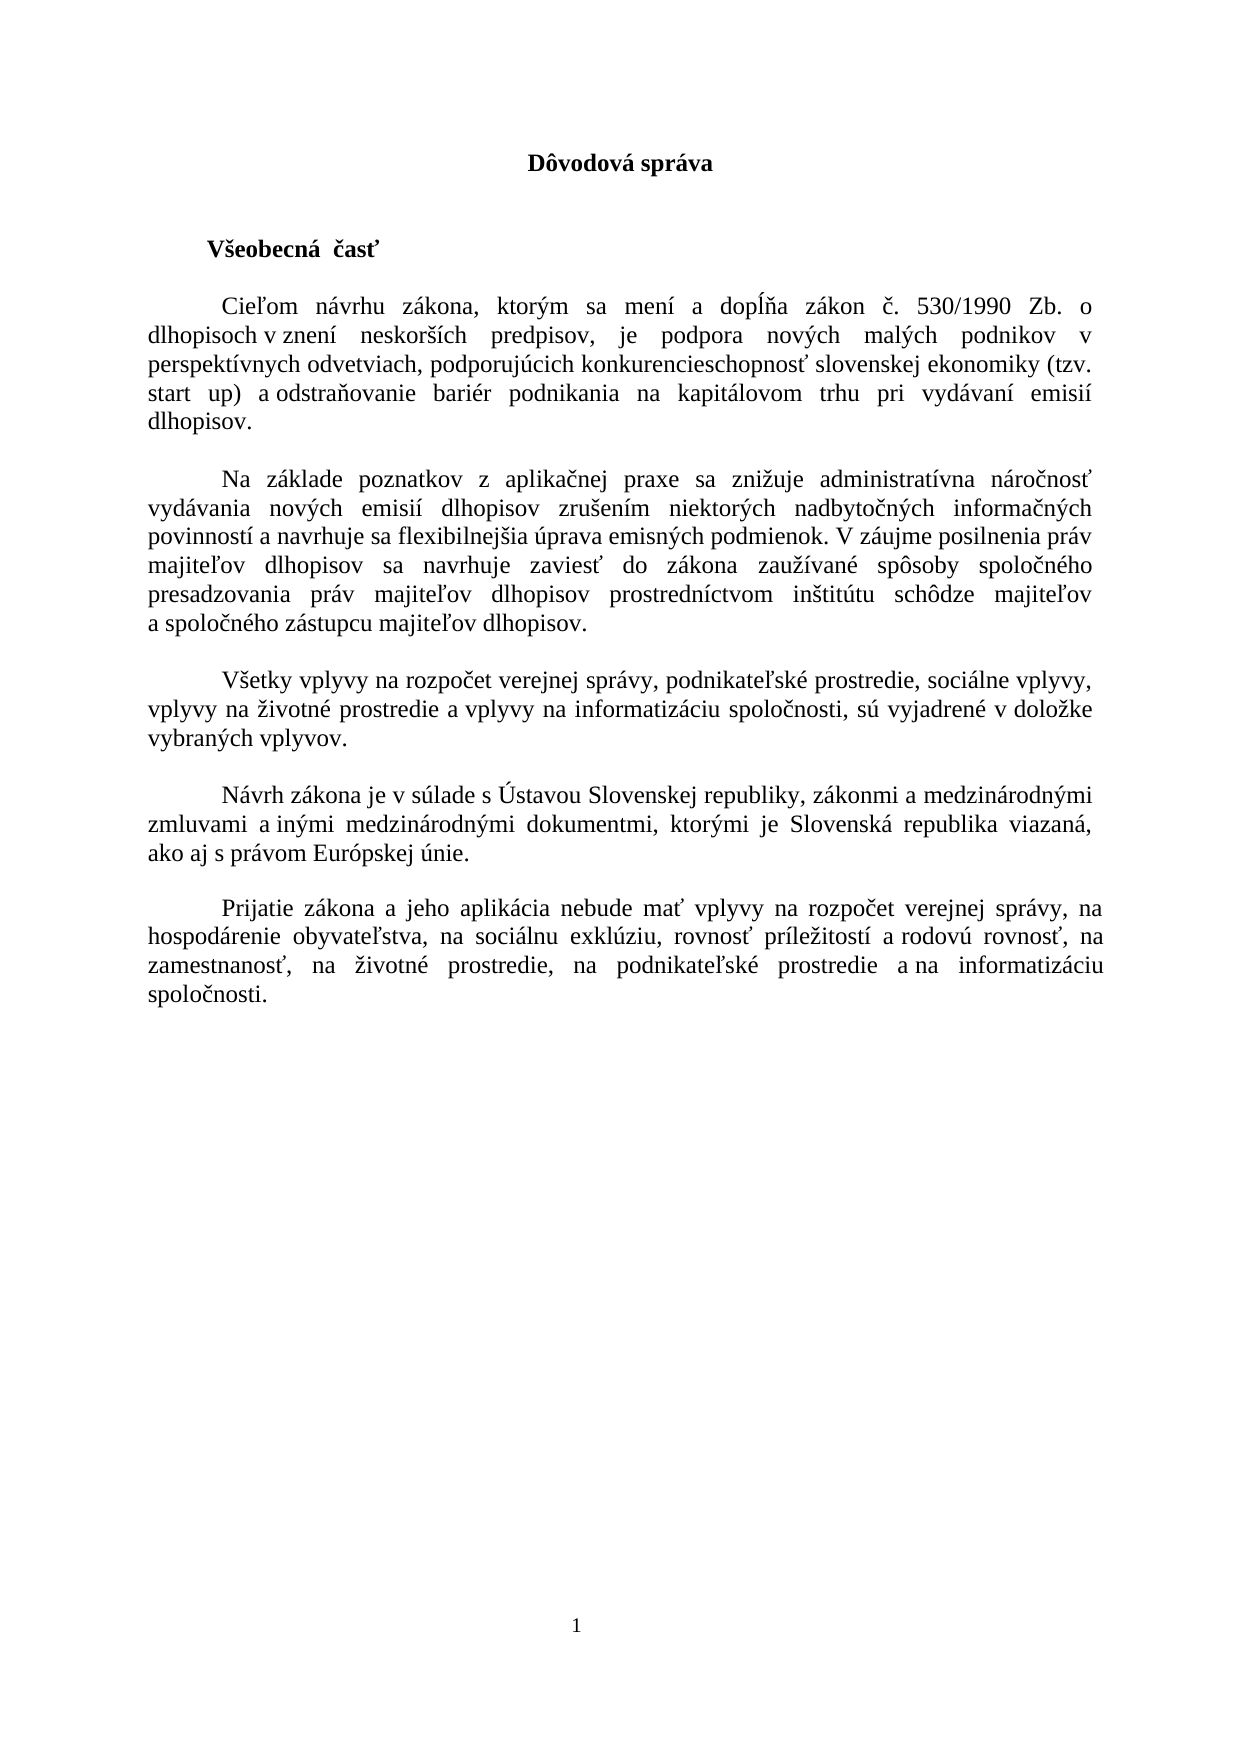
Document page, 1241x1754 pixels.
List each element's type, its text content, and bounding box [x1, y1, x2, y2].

text Všetky vplyvy na rozpočet verejnej správy, podnikateľské prostredie, sociálne vplyvy, vplyvy na životné prostredie a vplyvy na informatizáciu spoločnosti, sú vyjadrené v doložke vybraných vplyvov. [148, 665, 1093, 751]
text Prijatie zákona a jeho aplikácia nebude mať vplyvy na rozpočet verejnej správy, na hospodárenie obyvateľstva, na sociálnu exklúziu, rovnosť príležitostí a rodovú rovnosť, na zamestnanosť, na životné prostredie, na podnikateľské prostredie a na informatizáciu spoločnosti. [148, 893, 1104, 1008]
subtitle Dôvodová správa [148, 148, 1093, 176]
text Cieľom návrhu zákona, ktorým sa mení a dopĺňa zákon č. 530/1990 Zb. o dlhopisoch v znení neskorších predpisov, je podpora nových malých podnikov v perspektívnych odvetviach, podporujúcich konkurencieschopnosť slovenskej ekonomiky (tzv. start up) a odstraňovanie bariér podnikania na kapitálovom trhu pri vydávaní emisií dlhopisov. [148, 291, 1093, 435]
list Všeobecná časť [148, 234, 1093, 263]
text Na základe poznatkov z aplikačnej praxe sa znižuje administratívna náročnosť vydávania nových emisií dlhopisov zrušením niektorých nadbytočných informačných povinností a navrhuje sa flexibilnejšia úprava emisných podmienok. V záujme posilnenia práv majiteľov dlhopisov sa navrhuje zaviesť do zákona zaužívané spôsoby spoločného presadzovania práv majiteľov dlhopisov prostredníctvom inštitútu schôdze majiteľov a spoločného zástupcu majiteľov dlhopisov. [148, 464, 1093, 636]
text Návrh zákona je v súlade s Ústavou Slovenskej republiky, zákonmi a medzinárodnými zmluvami a inými medzinárodnými dokumentmi, ktorými je Slovenská republika viazaná, ako aj s právom Európskej únie. [148, 780, 1093, 866]
